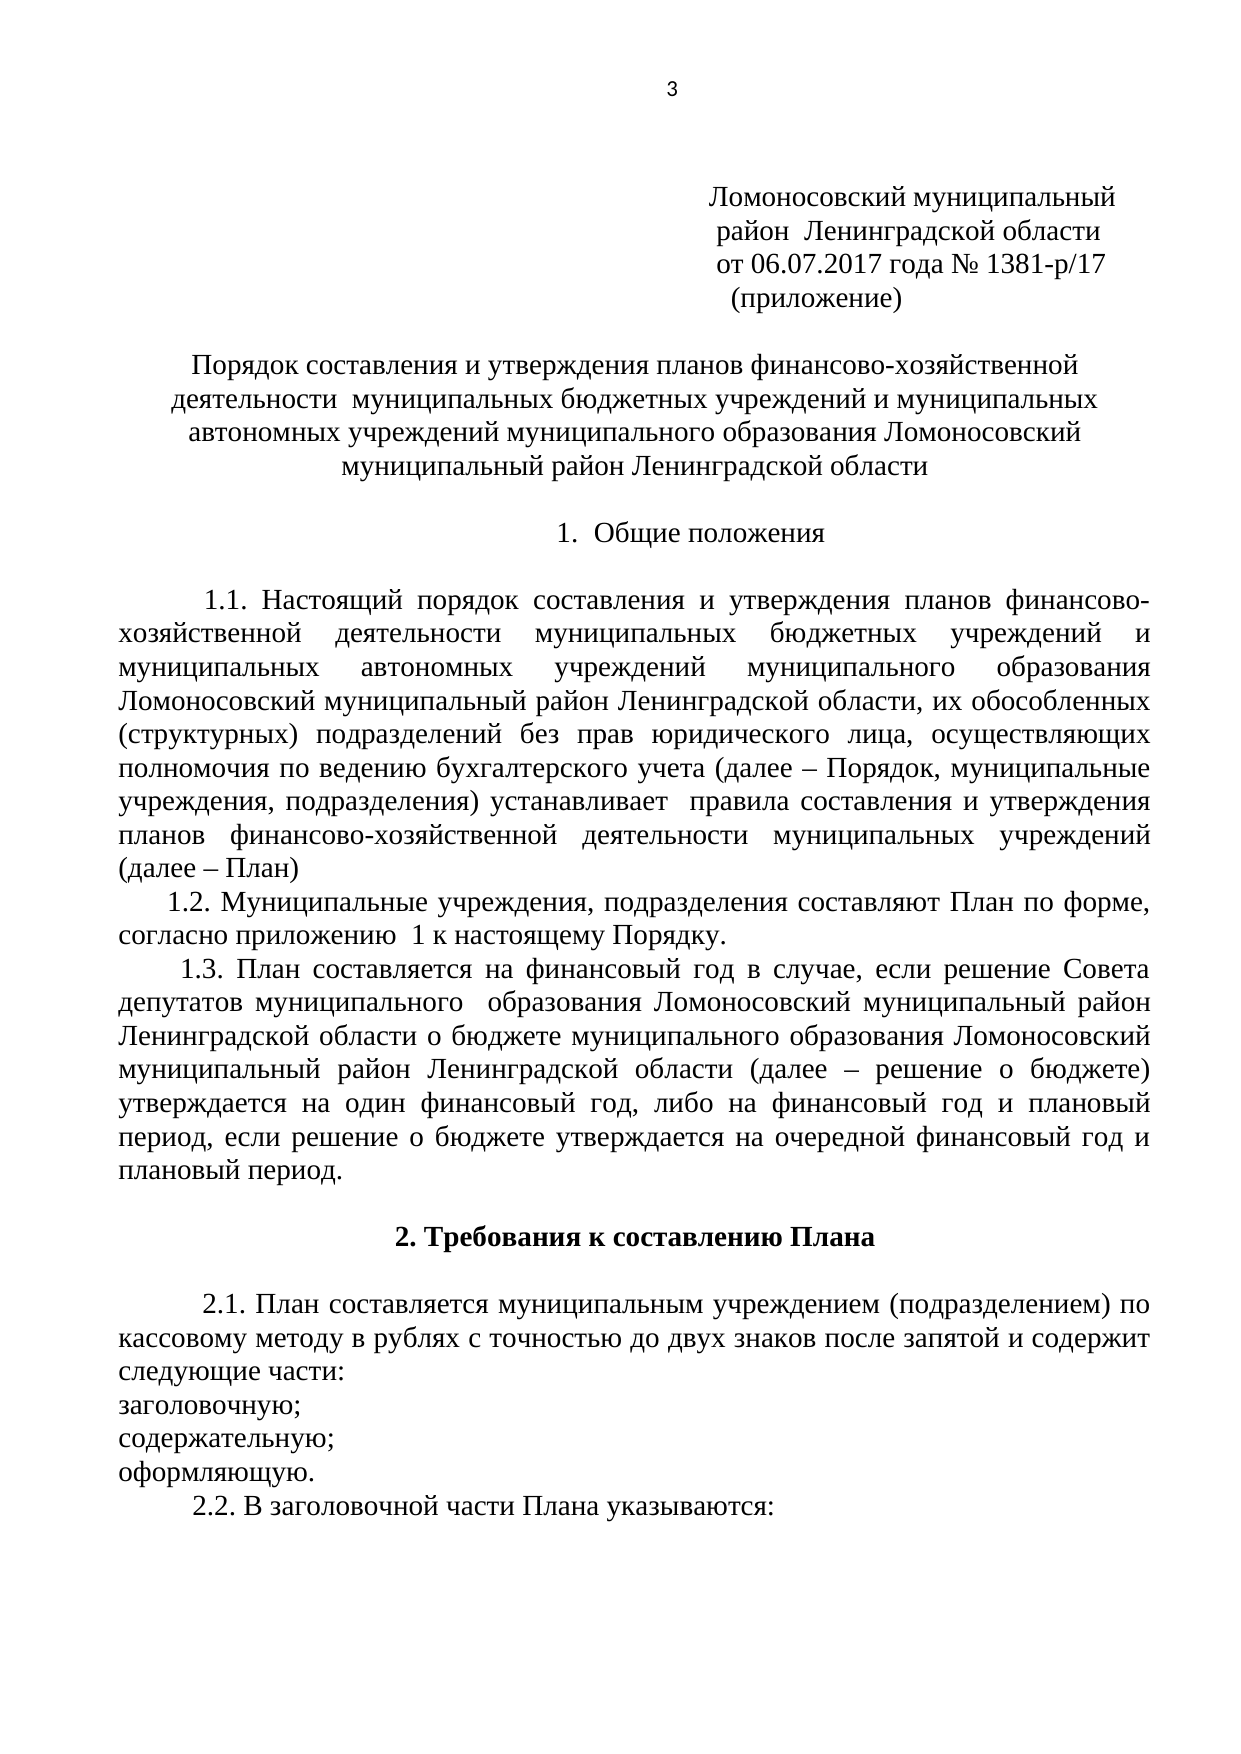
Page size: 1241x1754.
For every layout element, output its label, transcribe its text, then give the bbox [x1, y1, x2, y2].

text от 06.07.2017 года № 1381-р/17 [118, 247, 1152, 280]
text Порядок составления и утверждения планов финансово-хозяйственной [118, 347, 1152, 381]
text деятельности муниципальных бюджетных учреждений и муниципальных автономных учреждений муниципального образования Ломоносовский муниципальный район Ленинградской области [118, 381, 1152, 481]
text 1.1. Настоящий порядок составления и утверждения планов финансово-хозяйственной деятельности муниципальных бюджетных учреждений и муниципальных автономных учреждений муниципального образования Ломоносовский муниципальный район Ленинградской области, их обособленных (структурных) подразделений без прав юридического лица, осуществляющих полномочия по ведению бухгалтерского учета (далее – Порядок, муниципальные учреждения, подразделения) устанавливает правила составления и утверждения планов финансово-хозяйственной деятельности муниципальных учреждений (далее – План) [118, 582, 1152, 884]
text 1.2. Муниципальные учреждения, подразделения составляют План по форме, согласно приложению 1 к настоящему Порядку. [118, 884, 1152, 951]
text заголовочную; [118, 1387, 1152, 1421]
text 2.1. План составляется муниципальным учреждением (подразделением) по кассовому методу в рублях с точностью до двух знаков после запятой и содержит следующие части: [118, 1286, 1152, 1387]
text оформляющую. [118, 1454, 1152, 1488]
text Ломоносовский муниципальный [118, 179, 1152, 213]
text район Ленинградской области [118, 213, 1152, 247]
list Общие положения [229, 515, 1152, 548]
text содержательную; [118, 1421, 1152, 1454]
text 2.2. В заголовочной части Плана указываются: [192, 1488, 1152, 1521]
text (приложение) [118, 280, 1152, 314]
text 1.3. План составляется на финансовый год в случае, если решение Совета депутатов муниципального образования Ломоносовский муниципальный район Ленинградской области о бюджете муниципального образования Ломоносовский муниципальный район Ленинградской области (далее – решение о бюджете) утверждается на один финансовый год, либо на финансовый год и плановый период, если решение о бюджете утверждается на очередной финансовый год и плановый период. [118, 951, 1152, 1186]
text 2. Требования к составлению Плана [118, 1219, 1152, 1253]
